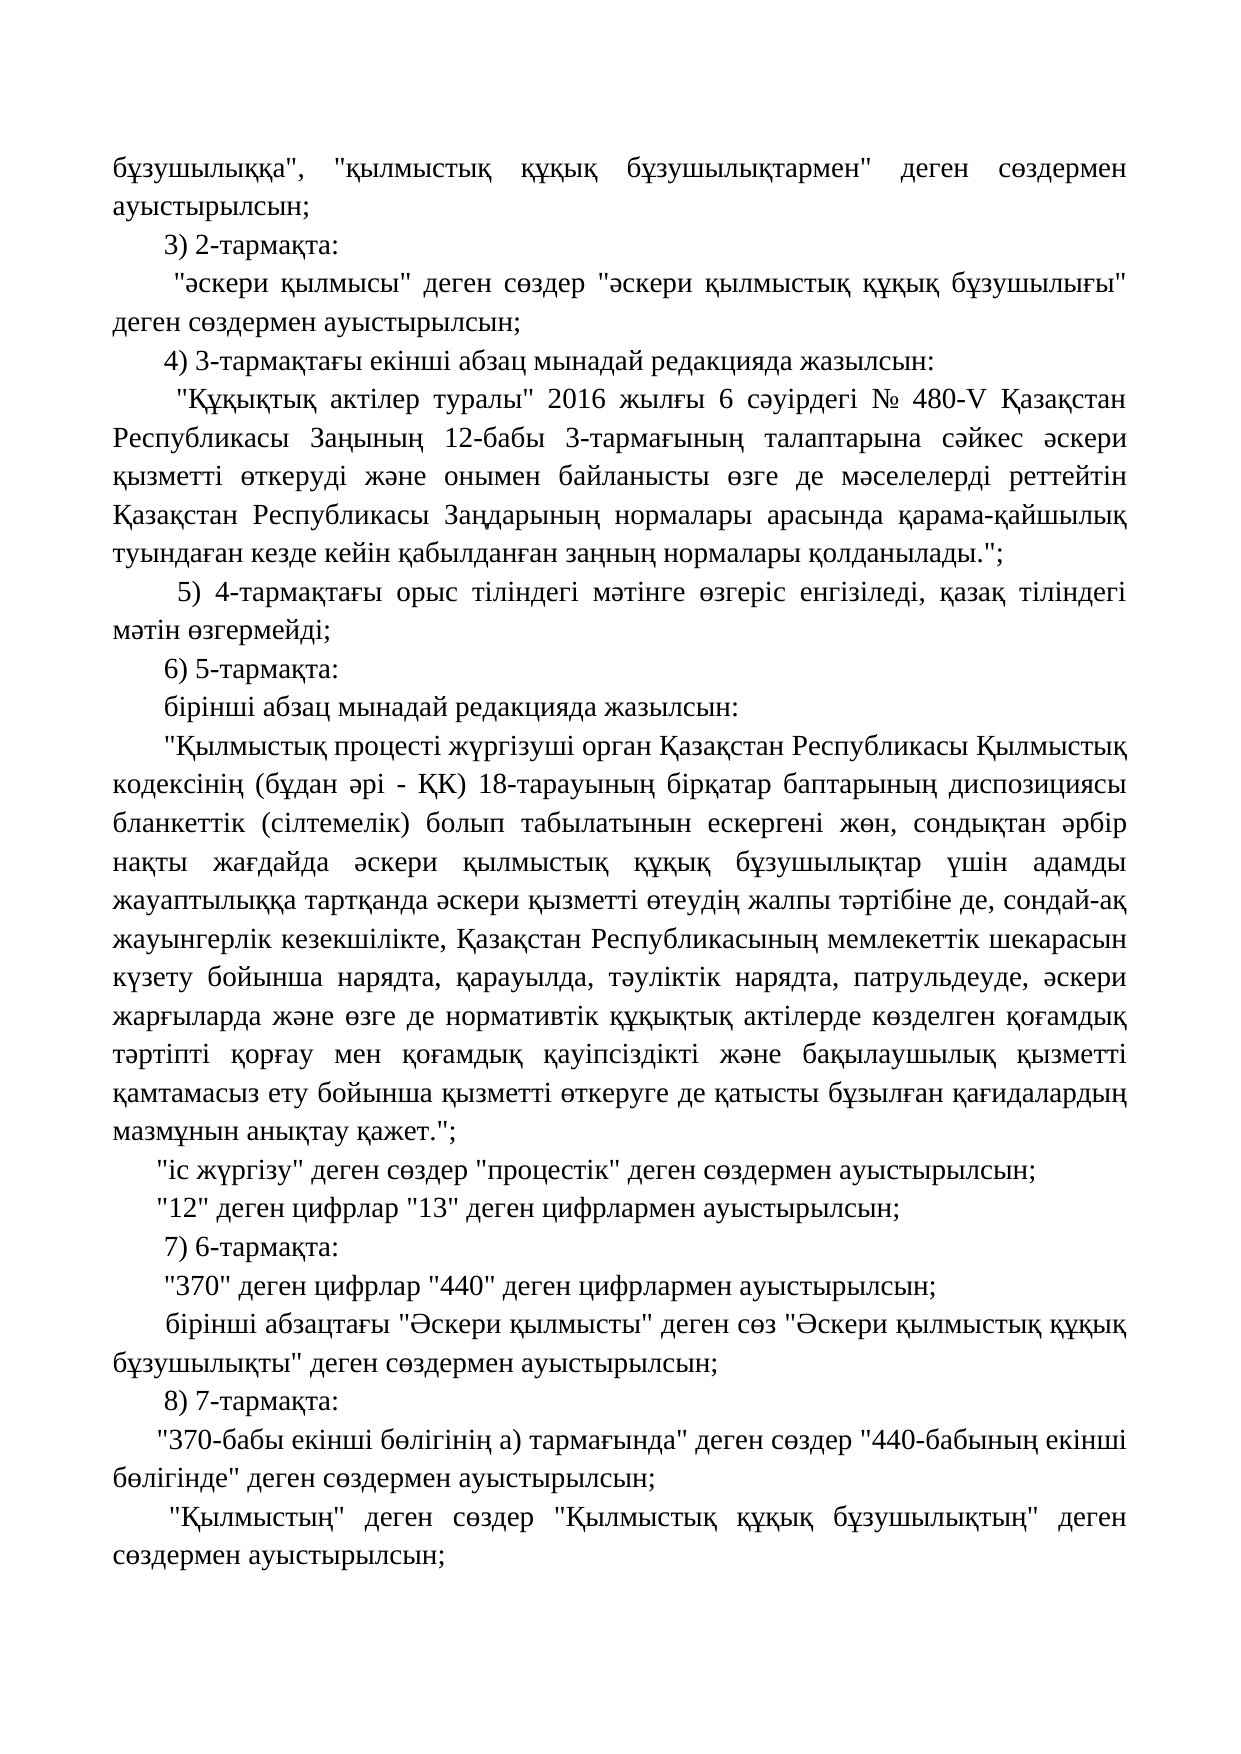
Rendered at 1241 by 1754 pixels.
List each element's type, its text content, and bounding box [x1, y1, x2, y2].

text 7) 6-тармақта: [112, 1229, 1128, 1263]
text "Қылмыстық процесті жүргізушi орган Қазақстан Республикасы Қылмыстық кодексiнiң (бұдан әрі - ҚК) 18-тарауының бірқатар баптарының диспозициясы бланкеттiк (сiлтемелiк) болып табылатынын ескергені жөн, сондықтан әрбiр нақты жағдайда әскери қылмыстық құқық бұзушылықтар үшiн адамды жауаптылыққа тартқанда әскери қызметті өтеудің жалпы тәртібiне де, сондай-ақ жауынгерлік кезекшілікте, Қазақстан Республикасының мемлекеттік шекарасын күзету бойынша нарядта, қарауылда, тәуліктік нарядта, патрульдеуде, әскери жарғыларда және өзге де нормативтiк құқықтық актілерде көзделген қоғамдық тәртiптi қорғау мен қоғамдық қауіпсіздікті және бақылаушылық қызметті қамтамасыз ету бойынша қызметті өткеруге де қатысты бұзылған қағидалардың мазмұнын анықтау қажет."; [112, 728, 1128, 1147]
text бірінші абзац мынадай редакцияда жазылсын: [112, 689, 1128, 723]
text "370-бабы екiншi бөлiгiнiң а) тармағында" деген сөздер "440-бабының екінші бөлігінде" деген сөздермен ауыстырылсын; [112, 1422, 1128, 1494]
text 4) 3-тармақтағы екінші абзац мынадай редакцияда жазылсын: [112, 343, 1128, 376]
text "Қылмыстың" деген сөздер "Қылмыстық құқық бұзушылықтың" деген сөздермен ауыстырылсын; [112, 1499, 1128, 1571]
text 8) 7-тармақта: [112, 1383, 1128, 1417]
text "әскери қылмысы" деген сөздер "әскери қылмыстық құқық бұзушылығы" деген сөздермен ауыстырылсын; [112, 266, 1128, 338]
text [112, 150, 1128, 222]
text 5) 4-тармақтағы орыс тіліндегі мәтінге өзгеріс енгізіледі, қазақ тіліндегі мәтін өзгермейді; [112, 574, 1128, 646]
text "іс жүргізу" деген сөздер "процестік" деген сөздермен ауыстырылсын; [112, 1152, 1128, 1186]
text "12" деген цифрлар "13" деген цифрлармен ауыстырылсын; [112, 1191, 1128, 1224]
text "370" деген цифрлар "440" деген цифрлармен ауыстырылсын; [112, 1268, 1128, 1301]
text 3) 2-тармақта: [112, 227, 1128, 261]
text бірінші абзацтағы "Әскери қылмысты" деген сөз "Әскери қылмыстық құқық бұзушылықты" деген сөздермен ауыстырылсын; [112, 1306, 1128, 1378]
text 6) 5-тармақта: [112, 651, 1128, 684]
text "Құқықтық актілер туралы" 2016 жылғы 6 сәуірдегі № 480-V Қазақстан Республикасы Заңының 12-бабы 3-тармағының талаптарына сәйкес әскери қызметті өткеруді және онымен байланысты өзге де мәселелердi реттейтін Қазақстан Республикасы Заңдарының нормалары арасында қарама-қайшылық туындаған кезде кейiн қабылданған заңның нормалары қолданылады."; [112, 381, 1128, 569]
